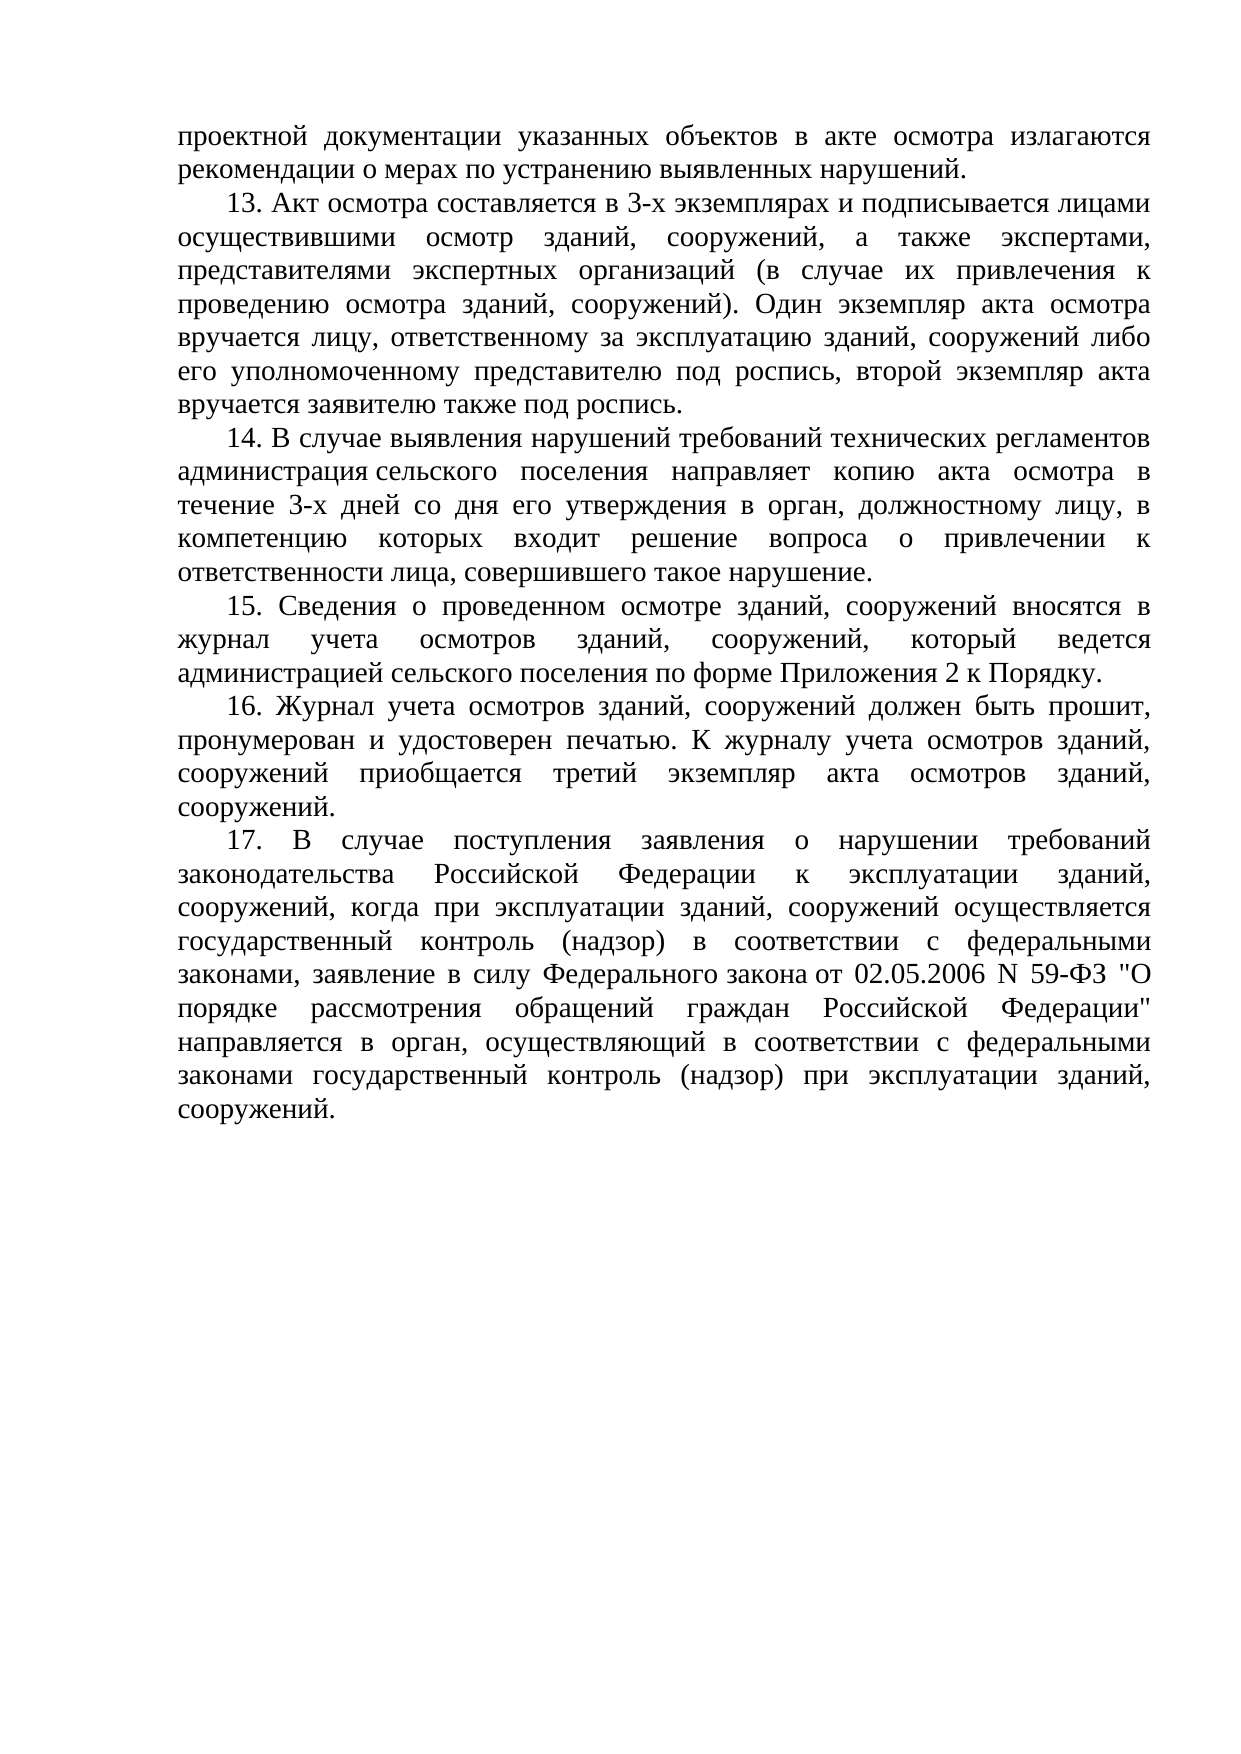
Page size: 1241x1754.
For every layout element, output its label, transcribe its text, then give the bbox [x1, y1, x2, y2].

text 16. Журнал учета осмотров зданий, сооружений должен быть прошит, пронумерован и удостоверен печатью. К журналу учета осмотров зданий, сооружений приобщается третий экземпляр акта осмотров зданий, сооружений. [177, 688, 1152, 822]
text 14. В случае выявления нарушений требований технических регламентов администрация сельского поселения направляет копию акта осмотра в течение 3-х дней со дня его утверждения в орган, должностному лицу, в компетенцию которых входит решение вопроса о привлечении к ответственности лица, совершившего такое нарушение. [177, 420, 1152, 588]
text 15. Сведения о проведенном осмотре зданий, сооружений вносятся в журнал учета осмотров зданий, сооружений, который ведется администрацией сельского поселения по форме Приложения 2 к Порядку. [177, 588, 1152, 688]
text 13. Акт осмотра составляется в 3-х экземплярах и подписывается лицами осуществившими осмотр зданий, сооружений, а также экспертами, представителями экспертных организаций (в случае их привлечения к проведению осмотра зданий, сооружений). Один экземпляр акта осмотра вручается лицу, ответственному за эксплуатацию зданий, сооружений либо его уполномоченному представителю под роспись, второй экземпляр акта вручается заявителю также под роспись. [177, 185, 1152, 420]
text 17. В случае поступления заявления о нарушении требований законодательства Российской Федерации к эксплуатации зданий, сооружений, когда при эксплуатации зданий, сооружений осуществляется государственный контроль (надзор) в соответствии с федеральными законами, заявление в силу Федерального закона от 02.05.2006 N 59-ФЗ "О порядке рассмотрения обращений граждан Российской Федерации" направляется в орган, осуществляющий в соответствии с федеральными законами государственный контроль (надзор) при эксплуатации зданий, сооружений. [177, 822, 1152, 1124]
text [177, 118, 1152, 185]
